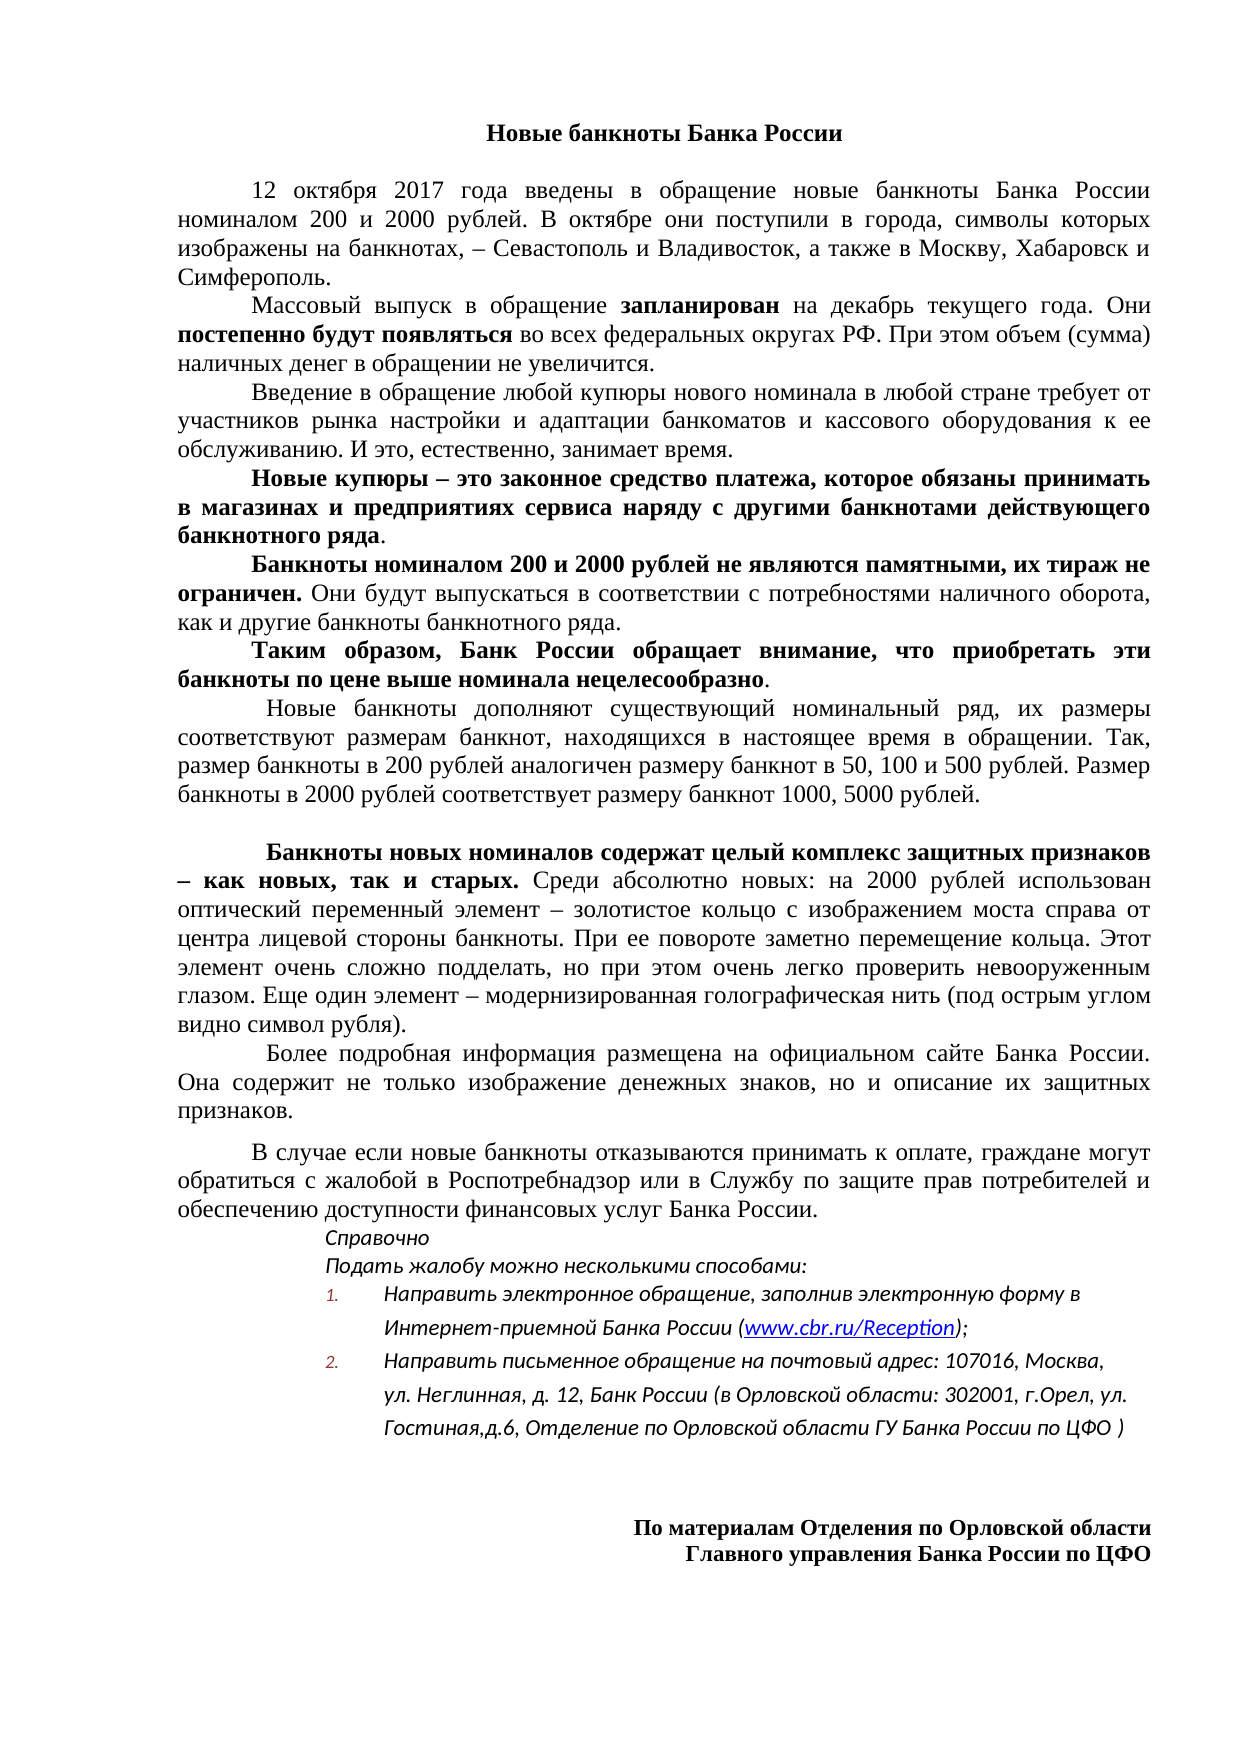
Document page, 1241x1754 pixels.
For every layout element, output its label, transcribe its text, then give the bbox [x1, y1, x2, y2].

text Таким образом, Банк России обращает внимание, что приобретать эти банкноты по цене выше номинала нецелесообразно. [177, 636, 1152, 693]
text Подать жалобу можно несколькими способами: [325, 1251, 1152, 1279]
text Банкноты новых номиналов содержат целый комплекс защитных признаков – как новых, так и старых. Среди абсолютно новых: на 2000 рублей использован оптический переменный элемент – золотистое кольцо с изображением моста справа от центра лицевой стороны банкноты. При ее повороте заметно перемещение кольца. Этот элемент очень сложно подделать, но при этом очень легко проверить невооруженным глазом. Еще один элемент – модернизированная голографическая нить (под острым углом видно символ рубля). [177, 837, 1152, 1038]
list Направить письменное обращение на почтовый адрес: 107016, Москва, ул. Неглинная, д. 12, Банк России (в Орловской области: 302001, г.Орел, ул. Гостиная,д.6, Отделение по Орловской области ГУ Банка России по ЦФО ) [325, 1346, 1152, 1441]
text 12 октября 2017 года введены в обращение новые банкноты Банка России номиналом 200 и 2000 рублей. В октябре они поступили в города, символы которых изображены на банкнотах, – Севастополь и Владивосток, а также в Москву, Хабаровск и Симферополь. [177, 176, 1152, 291]
text Массовый выпуск в обращение запланирован на декабрь текущего года. Они постепенно будут появляться во всех федеральных округах РФ. При этом объем (сумма) наличных денег в обращении не увеличится. [177, 291, 1152, 377]
text По материалам Отделения по Орловской области [177, 1514, 1152, 1540]
text Банкноты номиналом 200 и 2000 рублей не являются памятными, их тираж не ограничен. Они будут выпускаться в соответствии с потребностями наличного оборота, как и другие банкноты банкнотного ряда. [177, 549, 1152, 636]
text Введение в обращение любой купюры нового номинала в любой стране требует от участников рынка настройки и адаптации банкоматов и кассового оборудования к ее обслуживанию. И это, естественно, занимает время. [177, 377, 1152, 463]
list Направить электронное обращение, заполнив электронную форму в Интернет-приемной Банка России (www.cbr.ru/Reception); [325, 1279, 1152, 1341]
text В случае если новые банкноты отказываются принимать к оплате, граждане могут обратиться с жалобой в Роспотребнадзор или в Службу по защите прав потребителей и обеспечению доступности финансовых услуг Банка России. [177, 1137, 1152, 1223]
text Более подробная информация размещена на официальном сайте Банка России. Она содержит не только изображение денежных знаков, но и описание их защитных признаков. [177, 1038, 1152, 1124]
text Новые банкноты Банка России [177, 118, 1152, 147]
text Главного управления Банка России по ЦФО [177, 1540, 1152, 1567]
text Новые купюры – это законное средство платежа, которое обязаны принимать в магазинах и предприятиях сервиса наряду с другими банкнотами действующего банкнотного ряда. [177, 463, 1152, 549]
text Справочно [325, 1223, 1152, 1251]
text Новые банкноты дополняют существующий номинальный ряд, их размеры соответствуют размерам банкнот, находящихся в настоящее время в обращении. Так, размер банкноты в 200 рублей аналогичен размеру банкнот в 50, 100 и 500 рублей. Размер банкноты в 2000 рублей соответствует размеру банкнот 1000, 5000 рублей. [177, 693, 1152, 808]
